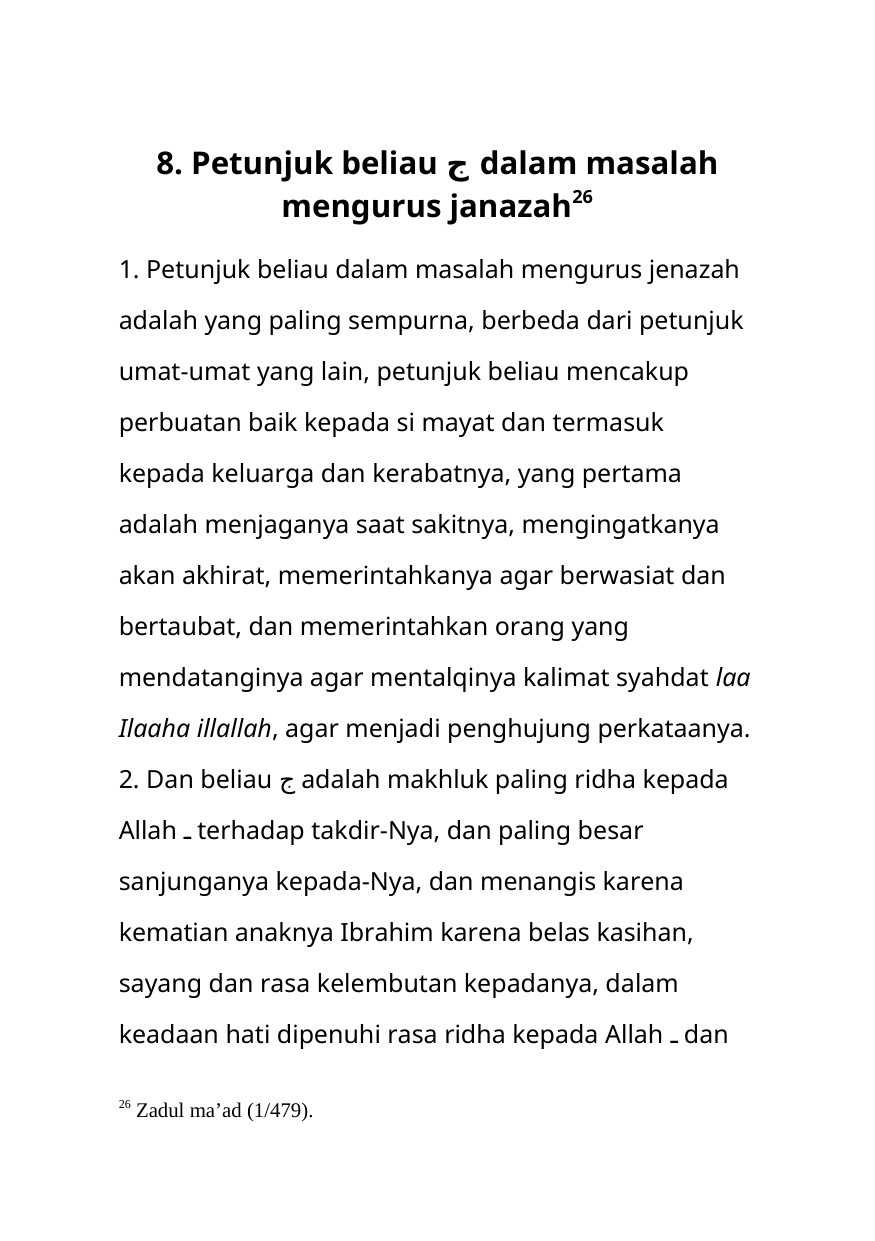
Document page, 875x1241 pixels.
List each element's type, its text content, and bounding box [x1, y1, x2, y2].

text 8. Petunjuk beliau ج dalam masalah mengurus janazah [118, 141, 756, 226]
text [118, 762, 756, 1051]
text 1. Petunjuk beliau dalam masalah mengurus jenazah adalah yang paling sempurna, berbeda dari petunjuk umat-umat yang lain, petunjuk beliau mencakup perbuatan baik kepada si mayat dan termasuk kepada keluarga dan kerabatnya, yang pertama adalah menjaganya saat sakitnya, mengingatkanya akan akhirat, memerintahkanya agar berwasiat dan bertaubat, dan memerintahkan orang yang mendatanginya agar mentalqinya kalimat syahdat laa Ilaaha illallah, agar menjadi penghujung perkataanya. [118, 251, 756, 745]
